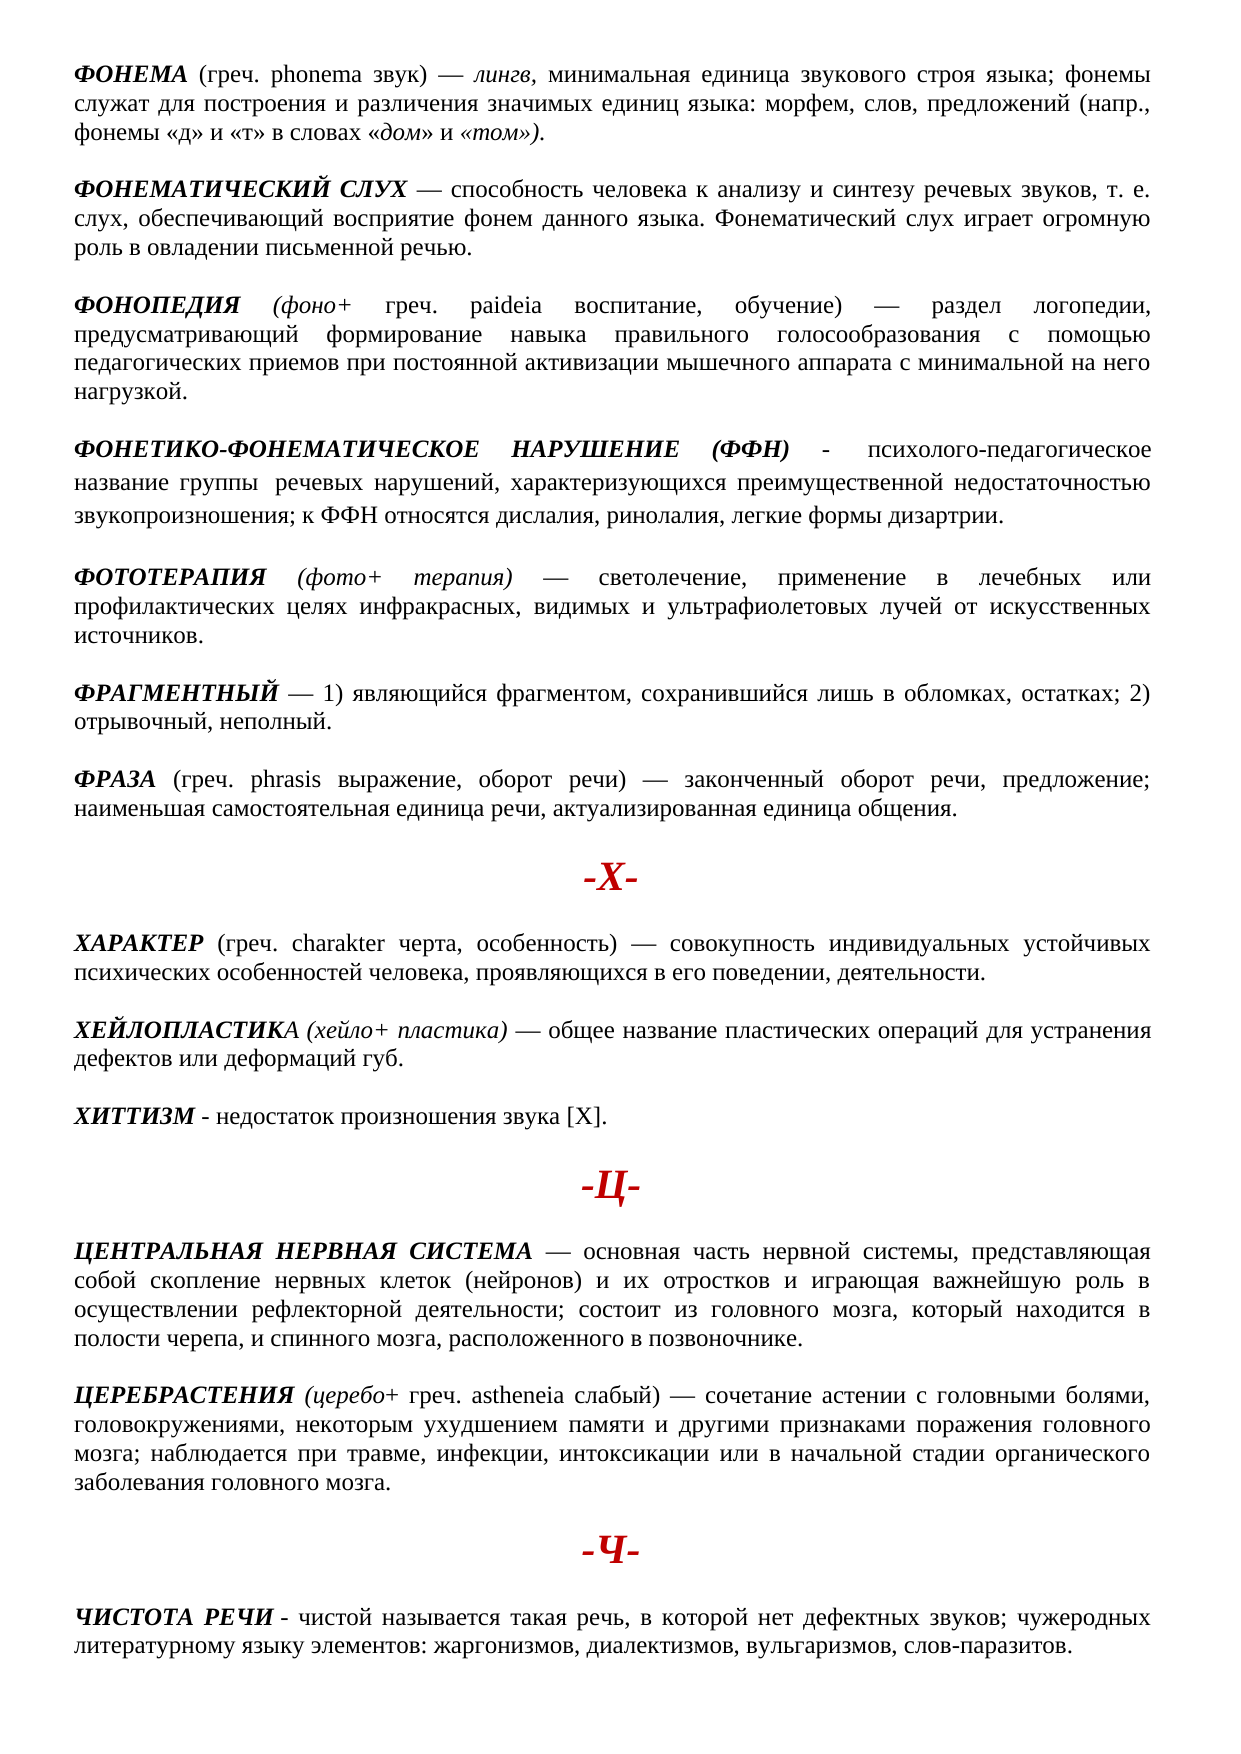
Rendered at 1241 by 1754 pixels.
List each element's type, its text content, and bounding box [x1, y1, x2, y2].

text -Ц- [74, 1159, 1152, 1207]
text ФОНЕМА (греч. phonema звук) — лингв, минимальная единица звукового строя языка; фонемы служат для построения и различения значимых единиц языка: морфем, слов, предложений (напр., фонемы «д» и «т» в словах «дом» и «том»). [74, 59, 1152, 145]
text ФРАЗА (греч. phrasis выражение, оборот речи) — законченный оборот речи, предложение; наименьшая самостоятельная единица речи, актуализированная единица общения. [74, 764, 1152, 822]
text ФОНЕМАТИЧЕСКИЙ СЛУХ — способность человека к анализу и синтезу речевых звуков, т. е. слух, обеспечивающий восприятие фонем данного языка. Фонематический слух играет огромную роль в овладении письменной речью. [74, 174, 1152, 261]
text Фонетико-фонематическое нарушение (ФФН) - психолого-педагогическое название группы речевых нарушений, характеризующихся преимущественной недостаточностью звукопроизношения; к ФФН относятся дислалия, ринолалия, легкие формы дизартрии. [74, 434, 1152, 529]
text ФОТОТЕРАПИЯ (фото+ терапия) — светолечение, применение в лечебных или профилактических целях инфракрасных, видимых и ультрафиолетовых лучей от искусственных источников. [74, 562, 1152, 648]
text ФОНОПЕДИЯ (фоно+ греч. paideia воспитание, обучение) — раздел логопедии, предусматривающий формирование навыка правильного голосообразования с помощью педагогических приемов при постоянной активизации мышечного аппарата с минимальной на него нагрузкой. [74, 290, 1152, 405]
text Хиттизм - недостаток произношения звука [Х]. [74, 1101, 1152, 1130]
text ХАРАКТЕР (греч. charakter черта, особенность) — совокупность индивидуальных устойчивых психических особенностей человека, проявляющихся в его поведении, деятельности. [74, 928, 1152, 986]
text ЦЕНТРАЛЬНАЯ НЕРВНАЯ СИСТЕМА — основная часть нервной системы, представляющая собой скопление нервных клеток (нейронов) и их отростков и играющая важнейшую роль в осуществлении рефлекторной деятельности; состоит из головного мозга, который находится в полости черепа, и спинного мозга, расположенного в позвоночнике. [74, 1236, 1152, 1351]
text ХЕЙЛОПЛАСТИКА (хейло+ пластика) — общее название пластических операций для устранения дефектов или деформаций губ. [74, 1015, 1152, 1072]
text -Х- [74, 851, 1152, 899]
text ФРАГМЕНТНЫЙ — 1) являющийся фрагментом, сохранившийся лишь в обломках, остатках; 2) отрывочный, неполный. [74, 678, 1152, 735]
text Чистота речи - чистой называется такая речь, в которой нет дефектных звуков; чужеродных литературному языку элементов: жаргонизмов, диалектизмов, вульгаризмов, слов-паразитов. [74, 1602, 1152, 1659]
text -Ч- [74, 1525, 1152, 1573]
text ЦЕРЕБРАСТЕНИЯ (церебо+ греч. astheneia слабый) — сочетание астении с головными болями, головокружениями, некоторым ухудшением памяти и другими признаками поражения головного мозга; наблюдается при травме, инфекции, интоксикации или в начальной стадии органического заболевания головного мозга. [74, 1381, 1152, 1496]
